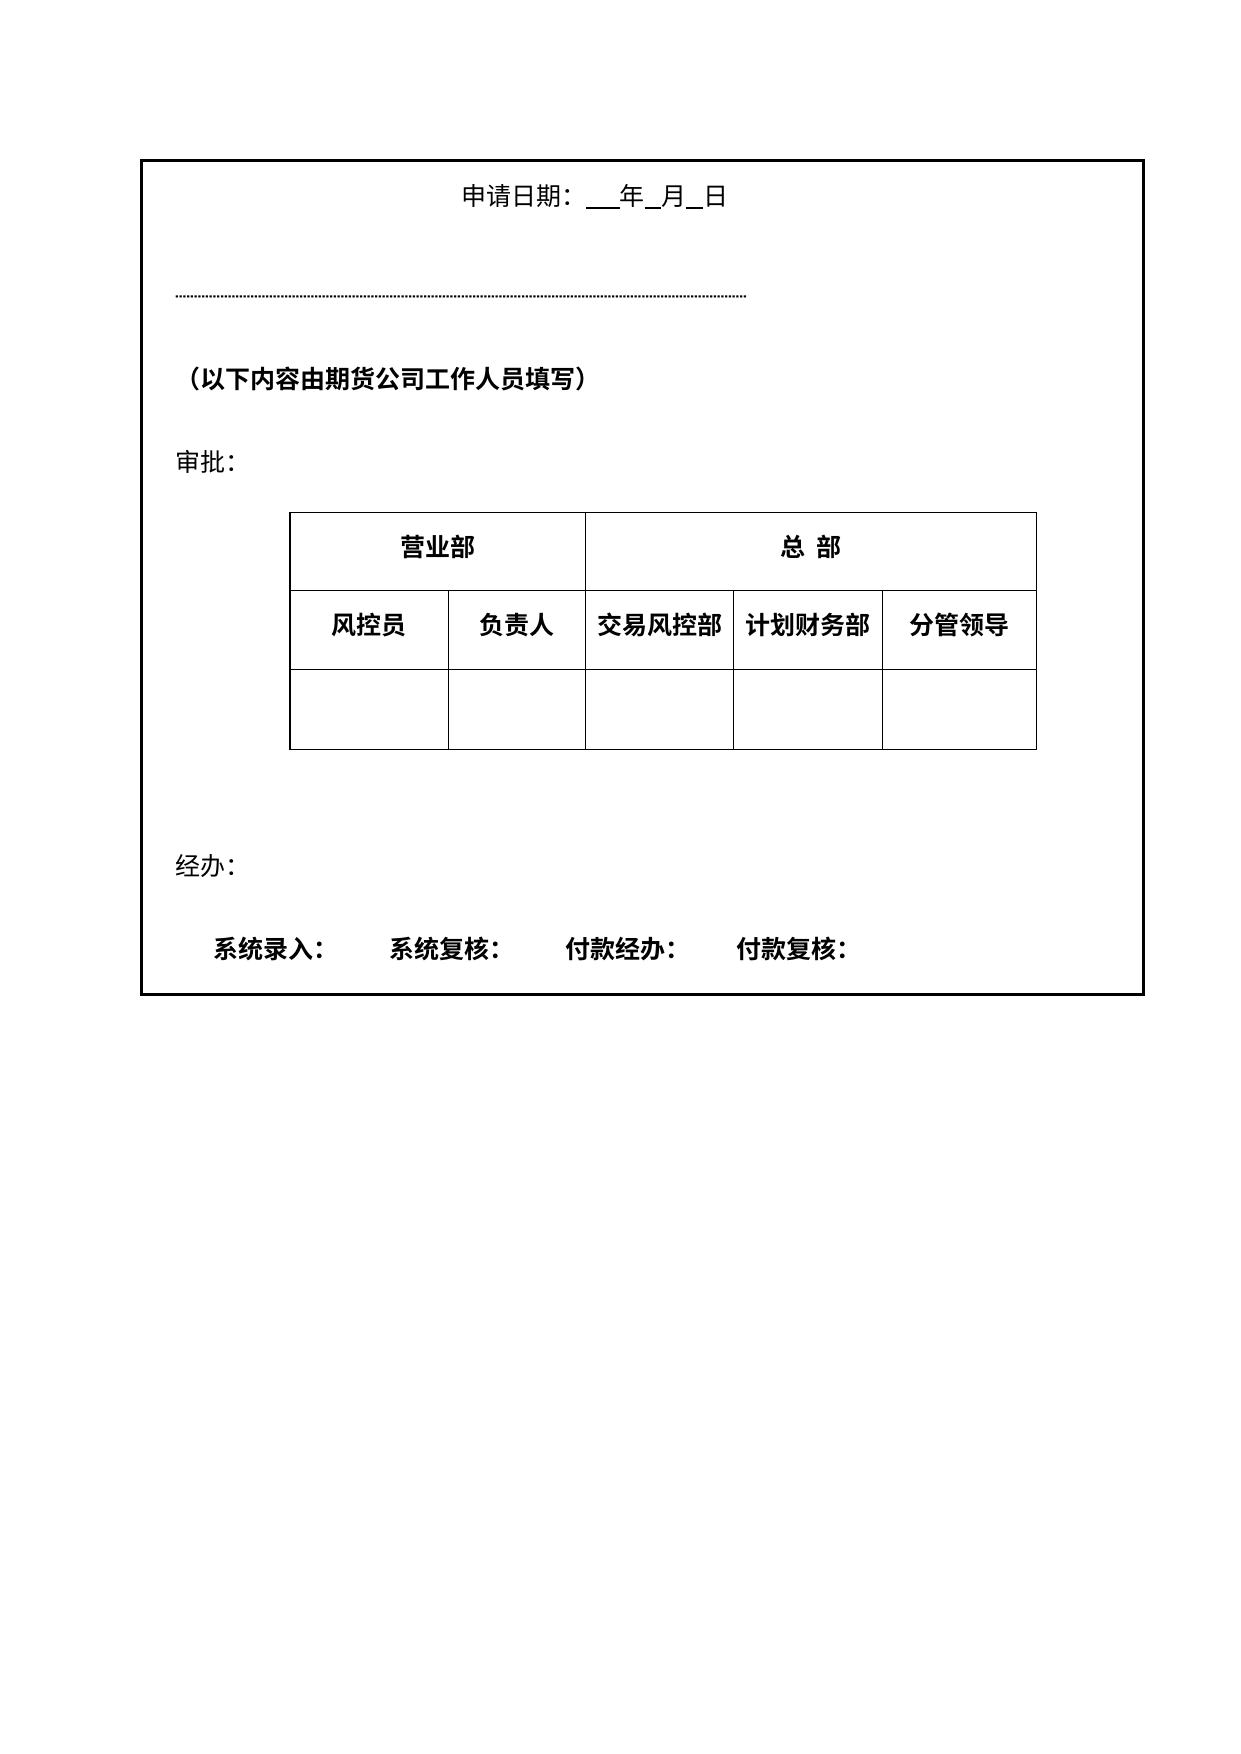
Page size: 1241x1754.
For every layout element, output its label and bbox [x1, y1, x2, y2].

table_header [143, 162, 1142, 993]
